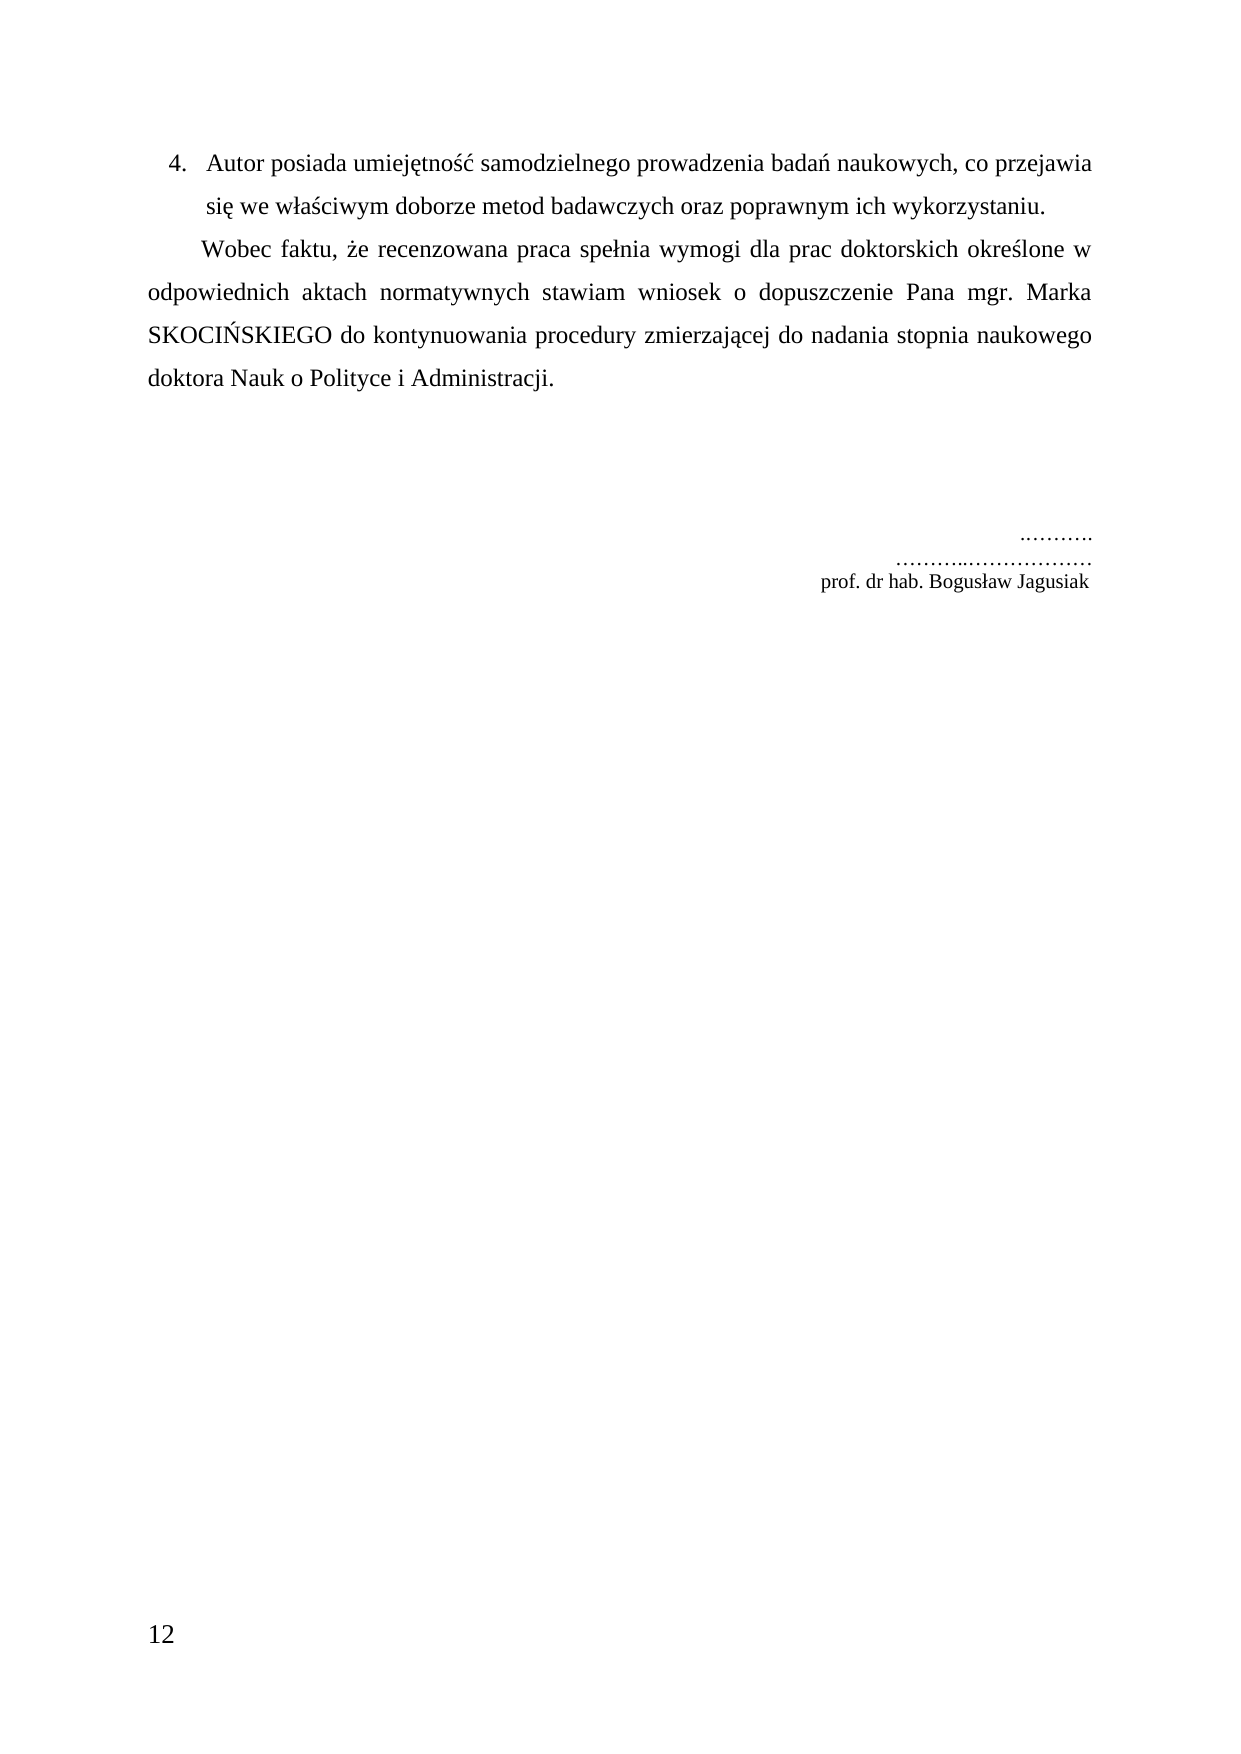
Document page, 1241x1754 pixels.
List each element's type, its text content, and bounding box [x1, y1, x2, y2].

text Wobec faktu, że recenzowana praca spełnia wymogi dla prac doktorskich określone w odpowiednich aktach normatywnych stawiam wniosek o dopuszczenie Pana mgr. Marka SKOCIŃSKIEGO do kontynuowania procedury zmierzającej do nadania stopnia naukowego doktora Nauk o Polityce i Administracji. [148, 234, 1093, 392]
text .……….………..……………… [148, 521, 1093, 569]
text prof. dr hab. Bogusław Jagusiak [148, 569, 1093, 593]
list Autor posiada umiejętność samodzielnego prowadzenia badań naukowych, co przejawia się we właściwym doborze metod badawczych oraz poprawnym ich wykorzystaniu. [168, 148, 1093, 219]
